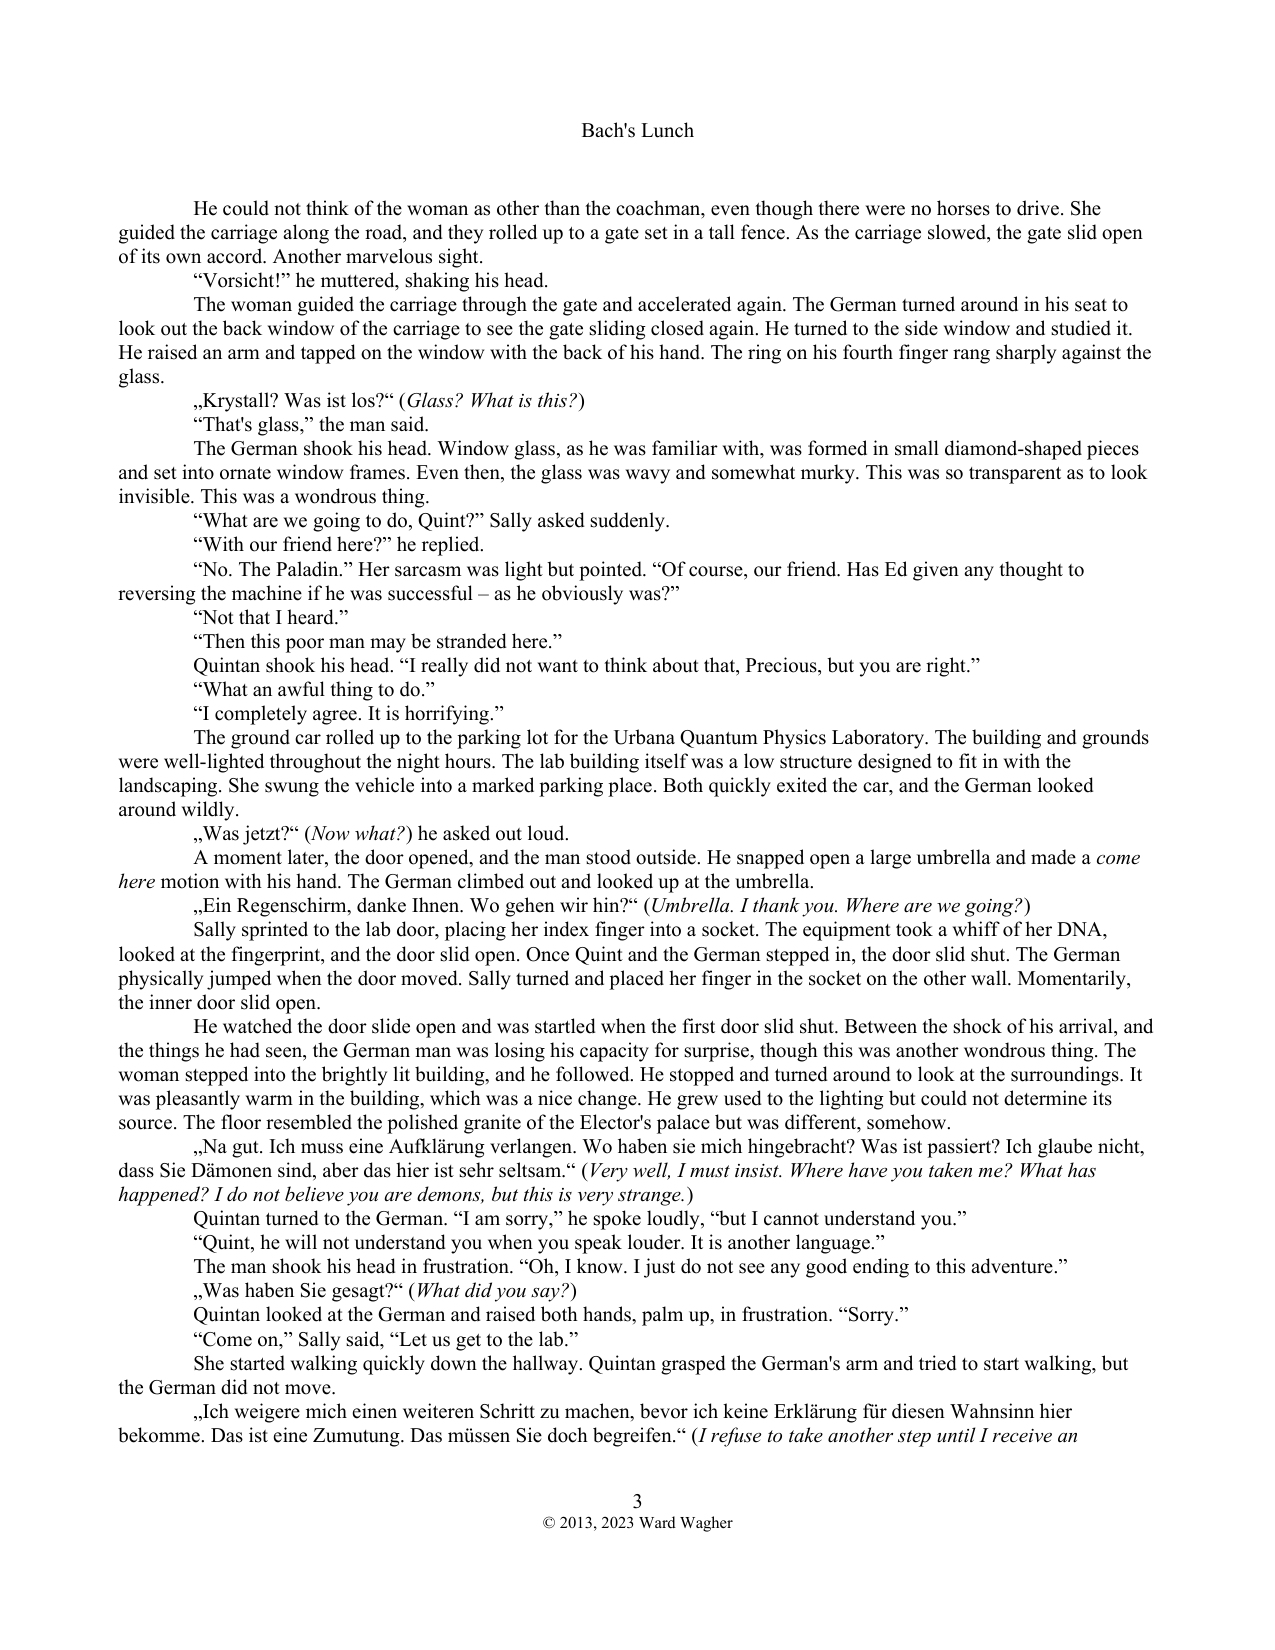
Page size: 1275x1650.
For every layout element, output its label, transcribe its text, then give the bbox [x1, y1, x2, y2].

text The ground car rolled up to the parking lot for the Urbana Quantum Physics Laboratory. The building and grounds were well-lighted throughout the night hours. The lab building itself was a low structure designed to fit in with the landscaping. She swung the vehicle into a marked parking place. Both quickly exited the car, and the German looked around wildly. [118, 725, 1157, 821]
text Sally sprinted to the lab door, placing her index finger into a socket. The equipment took a whiff of her DNA, looked at the fingerprint, and the door slid open. Once Quint and the German stepped in, the door slid shut. The German physically jumped when the door moved. Sally turned and placed her finger in the socket on the other wall. Momentarily, the inner door slid open. [118, 917, 1157, 1014]
text „Krystall? Was ist los?“ (Glass? What is this?) [118, 388, 1157, 412]
text A moment later, the door opened, and the man stood outside. He snapped open a large umbrella and made a come here motion with his hand. The German climbed out and looked up at the umbrella. [118, 845, 1157, 893]
text Quintan looked at the German and raised both hands, palm up, in frustration. “Sorry.” [118, 1302, 1157, 1326]
text “With our friend here?” he replied. [118, 532, 1157, 556]
text „Was jetzt?“ (Now what?) he asked out loud. [118, 821, 1157, 845]
text The man shook his head in frustration. “Oh, I know. I just do not see any good ending to this adventure.” [118, 1254, 1157, 1278]
text The German shook his head. Window glass, as he was familiar with, was formed in small diamond-shaped pieces and set into ornate window frames. Even then, the glass was wavy and somewhat murky. This was so transparent as to look invisible. This was a wondrous thing. [118, 436, 1157, 508]
text “Not that I heard.” [118, 604, 1157, 629]
text “That's glass,” the man said. [118, 412, 1157, 436]
text The woman guided the carriage through the gate and accelerated again. The German turned around in his seat to look out the back window of the carriage to see the gate sliding closed again. He turned to the side window and studied it. He raised an arm and tapped on the window with the back of his hand. The ring on his fourth finger rang sharply against the glass. [118, 292, 1157, 388]
text “What are we going to do, Quint?” Sally asked suddenly. [118, 508, 1157, 532]
text “What an awful thing to do.” [118, 677, 1157, 701]
text „Ein Regenschirm, danke Ihnen. Wo gehen wir hin?“ (Umbrella. I thank you. Where are we going?) [118, 893, 1157, 917]
text He watched the door slide open and was startled when the first door slid shut. Between the shock of his arrival, and the things he had seen, the German man was losing his capacity for surprise, though this was another wondrous thing. The woman stepped into the brightly lit building, and he followed. He stopped and turned around to look at the surroundings. It was pleasantly warm in the building, which was a nice change. He grew used to the lighting but could not determine its source. The floor resembled the polished granite of the Elector's palace but was different, somehow. [118, 1014, 1157, 1134]
text „Na gut. Ich muss eine Aufklärung verlangen. Wo haben sie mich hingebracht? Was ist passiert? Ich glaube nicht, dass Sie Dämonen sind, aber das hier ist sehr seltsam.“ (Very well, I must insist. Where have you taken me? What has happened? I do not believe you are demons, but this is very strange.) [118, 1134, 1157, 1206]
text “Quint, he will not understand you when you speak louder. It is another language.” [118, 1230, 1157, 1254]
text “Vorsicht!” he muttered, shaking his head. [118, 268, 1157, 292]
text Quintan turned to the German. “I am sorry,” he spoke loudly, “but I cannot understand you.” [118, 1206, 1157, 1230]
text “No. The Paladin.” Her sarcasm was light but pointed. “Of course, our friend. Has Ed given any thought to reversing the machine if he was successful – as he obviously was?” [118, 556, 1157, 604]
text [118, 1399, 1157, 1447]
text She started walking quickly down the hallway. Quintan grasped the German's arm and tried to start walking, but the German did not move. [118, 1351, 1157, 1399]
text “Then this poor man may be stranded here.” [118, 629, 1157, 653]
text Quintan shook his head. “I really did not want to think about that, Precious, but you are right.” [118, 653, 1157, 677]
text “I completely agree. It is horrifying.” [118, 701, 1157, 725]
text “Come on,” Sally said, “Let us get to the lab.” [118, 1326, 1157, 1351]
text He could not think of the woman as other than the coachman, even though there were no horses to drive. She guided the carriage along the road, and they rolled up to a gate set in a tall fence. As the carriage slowed, the gate slid open of its own accord. Another marvelous sight. [118, 196, 1157, 268]
text „Was haben Sie gesagt?“ (What did you say?) [118, 1278, 1157, 1302]
